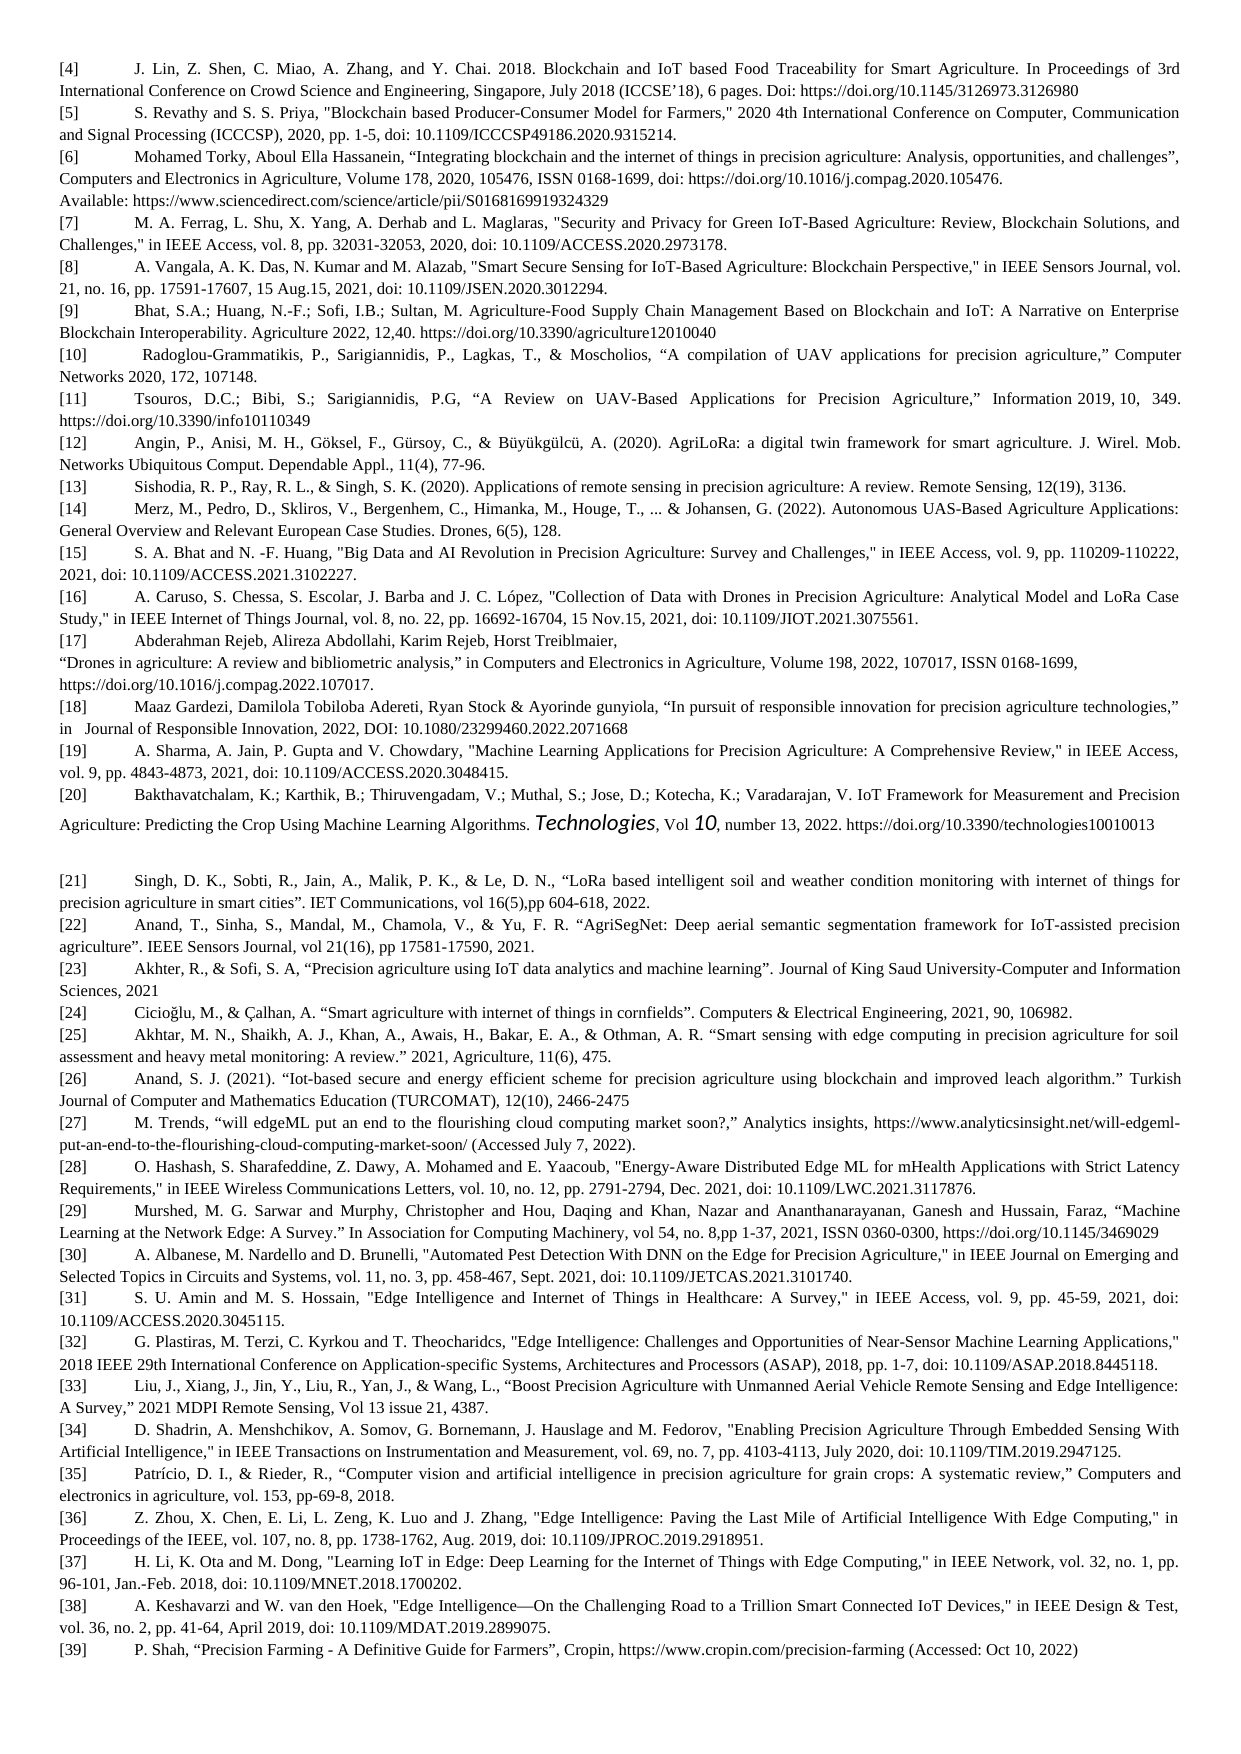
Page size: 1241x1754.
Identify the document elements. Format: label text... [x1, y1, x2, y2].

list [4] J. Lin, Z. Shen, C. Miao, A. Zhang, and Y. Chai. 2018. Blockchain and IoT based Food Traceability for Smart Agriculture. In Proceedings of 3rd International Conference on Crowd Science and Engineering, Singapore, July 2018 (ICCSE’18), 6 pages. Doi: https://doi.org/10.1145/3126973.3126980 [59, 59, 1181, 100]
list [6] Mohamed Torky, Aboul Ella Hassanein, “Integrating blockchain and the internet of things in precision agriculture: Analysis, opportunities, and challenges”, Computers and Electronics in Agriculture, Volume 178, 2020, 105476, ISSN 0168-1699, doi: https://doi.org/10.1016/j.compag.2020.105476. [59, 147, 1181, 188]
list [37] H. Li, K. Ota and M. Dong, "Learning IoT in Edge: Deep Learning for the Internet of Things with Edge Computing," in IEEE Network, vol. 32, no. 1, pp. 96-101, Jan.-Feb. 2018, doi: 10.1109/MNET.2018.1700202. [59, 1552, 1181, 1593]
list [32] G. Plastiras, M. Terzi, C. Kyrkou and T. Theocharidcs, "Edge Intelligence: Challenges and Opportunities of Near-Sensor Machine Learning Applications," 2018 IEEE 29th International Conference on Application-specific Systems, Architectures and Processors (ASAP), 2018, pp. 1-7, doi: 10.1109/ASAP.2018.8445118. [59, 1332, 1181, 1373]
list [22] Anand, T., Sinha, S., Mandal, M., Chamola, V., & Yu, F. R. “AgriSegNet: Deep aerial semantic segmentation framework for IoT-assisted precision agriculture”. IEEE Sensors Journal, vol 21(16), pp 17581-17590, 2021. [59, 915, 1181, 956]
list [27] M. Trends, “will edgeML put an end to the flourishing cloud computing market soon?,” Analytics insights, https://www.analyticsinsight.net/will-edgeml-put-an-end-to-the-flourishing-cloud-computing-market-soon/ (Accessed July 7, 2022). [59, 1112, 1181, 1154]
list [8] A. Vangala, A. K. Das, N. Kumar and M. Alazab, "Smart Secure Sensing for IoT-Based Agriculture: Blockchain Perspective," in IEEE Sensors Journal, vol. 21, no. 16, pp. 17591-17607, 15 Aug.15, 2021, doi: 10.1109/JSEN.2020.3012294. [59, 257, 1181, 298]
list [20] Bakthavatchalam, K.; Karthik, B.; Thiruvengadam, V.; Muthal, S.; Jose, D.; Kotecha, K.; Varadarajan, V. IoT Framework for Measurement and Precision Agriculture: Predicting the Crop Using Machine Learning Algorithms. Technologies, Vol 10, number 13, 2022. https://doi.org/10.3390/technologies10010013 [59, 784, 1181, 836]
list [39] P. Shah, “Precision Farming - A Definitive Guide for Farmers”, Cropin, https://www.cropin.com/precision-farming (Accessed: Oct 10, 2022) [59, 1640, 1181, 1659]
list [11] Tsouros, D.C.; Bibi, S.; Sarigiannidis, P.G, “A Review on UAV-Based Applications for Precision Agriculture,” Information 2019, 10, 349. https://doi.org/10.3390/info10110349 [59, 389, 1181, 430]
list [17] Abderahman Rejeb, Alireza Abdollahi, Karim Rejeb, Horst Treiblmaier, [59, 631, 1181, 650]
list [14] Merz, M., Pedro, D., Skliros, V., Bergenhem, C., Himanka, M., Houge, T., ... & Johansen, G. (2022). Autonomous UAS-Based Agriculture Applications: General Overview and Relevant European Case Studies. Drones, 6(5), 128. [59, 499, 1181, 540]
list [23] Akhter, R., & Sofi, S. A, “Precision agriculture using IoT data analytics and machine learning”. Journal of King Saud University-Computer and Information Sciences, 2021 [59, 959, 1181, 1000]
list [30] A. Albanese, M. Nardello and D. Brunelli, "Automated Pest Detection With DNN on the Edge for Precision Agriculture," in IEEE Journal on Emerging and Selected Topics in Circuits and Systems, vol. 11, no. 3, pp. 458-467, Sept. 2021, doi: 10.1109/JETCAS.2021.3101740. [59, 1244, 1181, 1286]
list [31] S. U. Amin and M. S. Hossain, "Edge Intelligence and Internet of Things in Healthcare: A Survey," in IEEE Access, vol. 9, pp. 45-59, 2021, doi: 10.1109/ACCESS.2020.3045115. [59, 1288, 1181, 1329]
list [9] Bhat, S.A.; Huang, N.-F.; Sofi, I.B.; Sultan, M. Agriculture-Food Supply Chain Management Based on Blockchain and IoT: A Narrative on Enterprise Blockchain Interoperability. Agriculture 2022, 12,40. https://doi.org/10.3390/agriculture12010040 [59, 301, 1181, 342]
list [28] O. Hashash, S. Sharafeddine, Z. Dawy, A. Mohamed and E. Yaacoub, "Energy-Aware Distributed Edge ML for mHealth Applications with Strict Latency Requirements," in IEEE Wireless Communications Letters, vol. 10, no. 12, pp. 2791-2794, Dec. 2021, doi: 10.1109/LWC.2021.3117876. [59, 1156, 1181, 1198]
list [34] D. Shadrin, A. Menshchikov, A. Somov, G. Bornemann, J. Hauslage and M. Fedorov, "Enabling Precision Agriculture Through Embedded Sensing With Artificial Intelligence," in IEEE Transactions on Instrumentation and Measurement, vol. 69, no. 7, pp. 4103-4113, July 2020, doi: 10.1109/TIM.2019.2947125. [59, 1420, 1181, 1461]
list [33] Liu, J., Xiang, J., Jin, Y., Liu, R., Yan, J., & Wang, L., “Boost Precision Agriculture with Unmanned Aerial Vehicle Remote Sensing and Edge Intelligence: A Survey,” 2021 MDPI Remote Sensing, Vol 13 issue 21, 4387. [59, 1376, 1181, 1417]
list [19] A. Sharma, A. Jain, P. Gupta and V. Chowdary, "Machine Learning Applications for Precision Agriculture: A Comprehensive Review," in IEEE Access, vol. 9, pp. 4843-4873, 2021, doi: 10.1109/ACCESS.2020.3048415. [59, 740, 1181, 782]
list [16] A. Caruso, S. Chessa, S. Escolar, J. Barba and J. C. López, "Collection of Data with Drones in Precision Agriculture: Analytical Model and LoRa Case Study," in IEEE Internet of Things Journal, vol. 8, no. 22, pp. 16692-16704, 15 Nov.15, 2021, doi: 10.1109/JIOT.2021.3075561. [59, 587, 1181, 628]
list [10] Radoglou-Grammatikis, P., Sarigiannidis, P., Lagkas, T., & Moscholios, “A compilation of UAV applications for precision agriculture,” Computer Networks 2020, 172, 107148. [59, 345, 1181, 386]
list [13] Sishodia, R. P., Ray, R. L., & Singh, S. K. (2020). Applications of remote sensing in precision agriculture: A review. Remote Sensing, 12(19), 3136. [59, 477, 1181, 496]
list [35] Patrício, D. I., & Rieder, R., “Computer vision and artificial intelligence in precision agriculture for grain crops: A systematic review,” Computers and electronics in agriculture, vol. 153, pp-69-8, 2018. [59, 1464, 1181, 1505]
list [26] Anand, S. J. (2021). “Iot-based secure and energy efficient scheme for precision agriculture using blockchain and improved leach algorithm.” Turkish Journal of Computer and Mathematics Education (TURCOMAT), 12(10), 2466-2475 [59, 1068, 1181, 1110]
list [5] S. Revathy and S. S. Priya, "Blockchain based Producer-Consumer Model for Farmers," 2020 4th International Conference on Computer, Communication and Signal Processing (ICCCSP), 2020, pp. 1-5, doi: 10.1109/ICCCSP49186.2020.9315214. [59, 103, 1181, 144]
list [7] M. A. Ferrag, L. Shu, X. Yang, A. Derhab and L. Maglaras, "Security and Privacy for Green IoT-Based Agriculture: Review, Blockchain Solutions, and Challenges," in IEEE Access, vol. 8, pp. 32031-32053, 2020, doi: 10.1109/ACCESS.2020.2973178. [59, 213, 1181, 254]
list Available: https://www.sciencedirect.com/science/article/pii/S0168169919324329 [59, 191, 1181, 210]
list [36] Z. Zhou, X. Chen, E. Li, L. Zeng, K. Luo and J. Zhang, "Edge Intelligence: Paving the Last Mile of Artificial Intelligence With Edge Computing," in Proceedings of the IEEE, vol. 107, no. 8, pp. 1738-1762, Aug. 2019, doi: 10.1109/JPROC.2019.2918951. [59, 1508, 1181, 1549]
list https://doi.org/10.1016/j.compag.2022.107017. [59, 674, 1181, 694]
list [12] Angin, P., Anisi, M. H., Göksel, F., Gürsoy, C., & Büyükgülcü, A. (2020). AgriLoRa: a digital twin framework for smart agriculture. J. Wirel. Mob. Networks Ubiquitous Comput. Dependable Appl., 11(4), 77-96. [59, 433, 1181, 474]
list [25] Akhtar, M. N., Shaikh, A. J., Khan, A., Awais, H., Bakar, E. A., & Othman, A. R. “Smart sensing with edge computing in precision agriculture for soil assessment and heavy metal monitoring: A review.” 2021, Agriculture, 11(6), 475. [59, 1024, 1181, 1066]
list [15] S. A. Bhat and N. -F. Huang, "Big Data and AI Revolution in Precision Agriculture: Survey and Challenges," in IEEE Access, vol. 9, pp. 110209-110222, 2021, doi: 10.1109/ACCESS.2021.3102227. [59, 543, 1181, 584]
list [18] Maaz Gardezi, Damilola Tobiloba Adereti, Ryan Stock & Ayorinde gunyiola, “In pursuit of responsible innovation for precision agriculture technologies,” in Journal of Responsible Innovation, 2022, DOI: 10.1080/23299460.2022.2071668 [59, 696, 1181, 738]
list [29] Murshed, M. G. Sarwar and Murphy, Christopher and Hou, Daqing and Khan, Nazar and Ananthanarayanan, Ganesh and Hussain, Faraz, “Machine Learning at the Network Edge: A Survey.” In Association for Computing Machinery, vol 54, no. 8,pp 1-37, 2021, ISSN 0360-0300, https://doi.org/10.1145/3469029 [59, 1200, 1181, 1242]
list [21] Singh, D. K., Sobti, R., Jain, A., Malik, P. K., & Le, D. N., “LoRa based intelligent soil and weather condition monitoring with internet of things for precision agriculture in smart cities”. IET Communications, vol 16(5),pp 604-618, 2022. [59, 871, 1181, 912]
list [24] Cicioğlu, M., & Çalhan, A. “Smart agriculture with internet of things in cornfields”. Computers & Electrical Engineering, 2021, 90, 106982. [59, 1003, 1181, 1022]
list [38] A. Keshavarzi and W. van den Hoek, "Edge Intelligence—On the Challenging Road to a Trillion Smart Connected IoT Devices," in IEEE Design & Test, vol. 36, no. 2, pp. 41-64, April 2019, doi: 10.1109/MDAT.2019.2899075. [59, 1596, 1181, 1637]
list “Drones in agriculture: A review and bibliometric analysis,” in Computers and Electronics in Agriculture, Volume 198, 2022, 107017, ISSN 0168-1699, [59, 652, 1181, 672]
